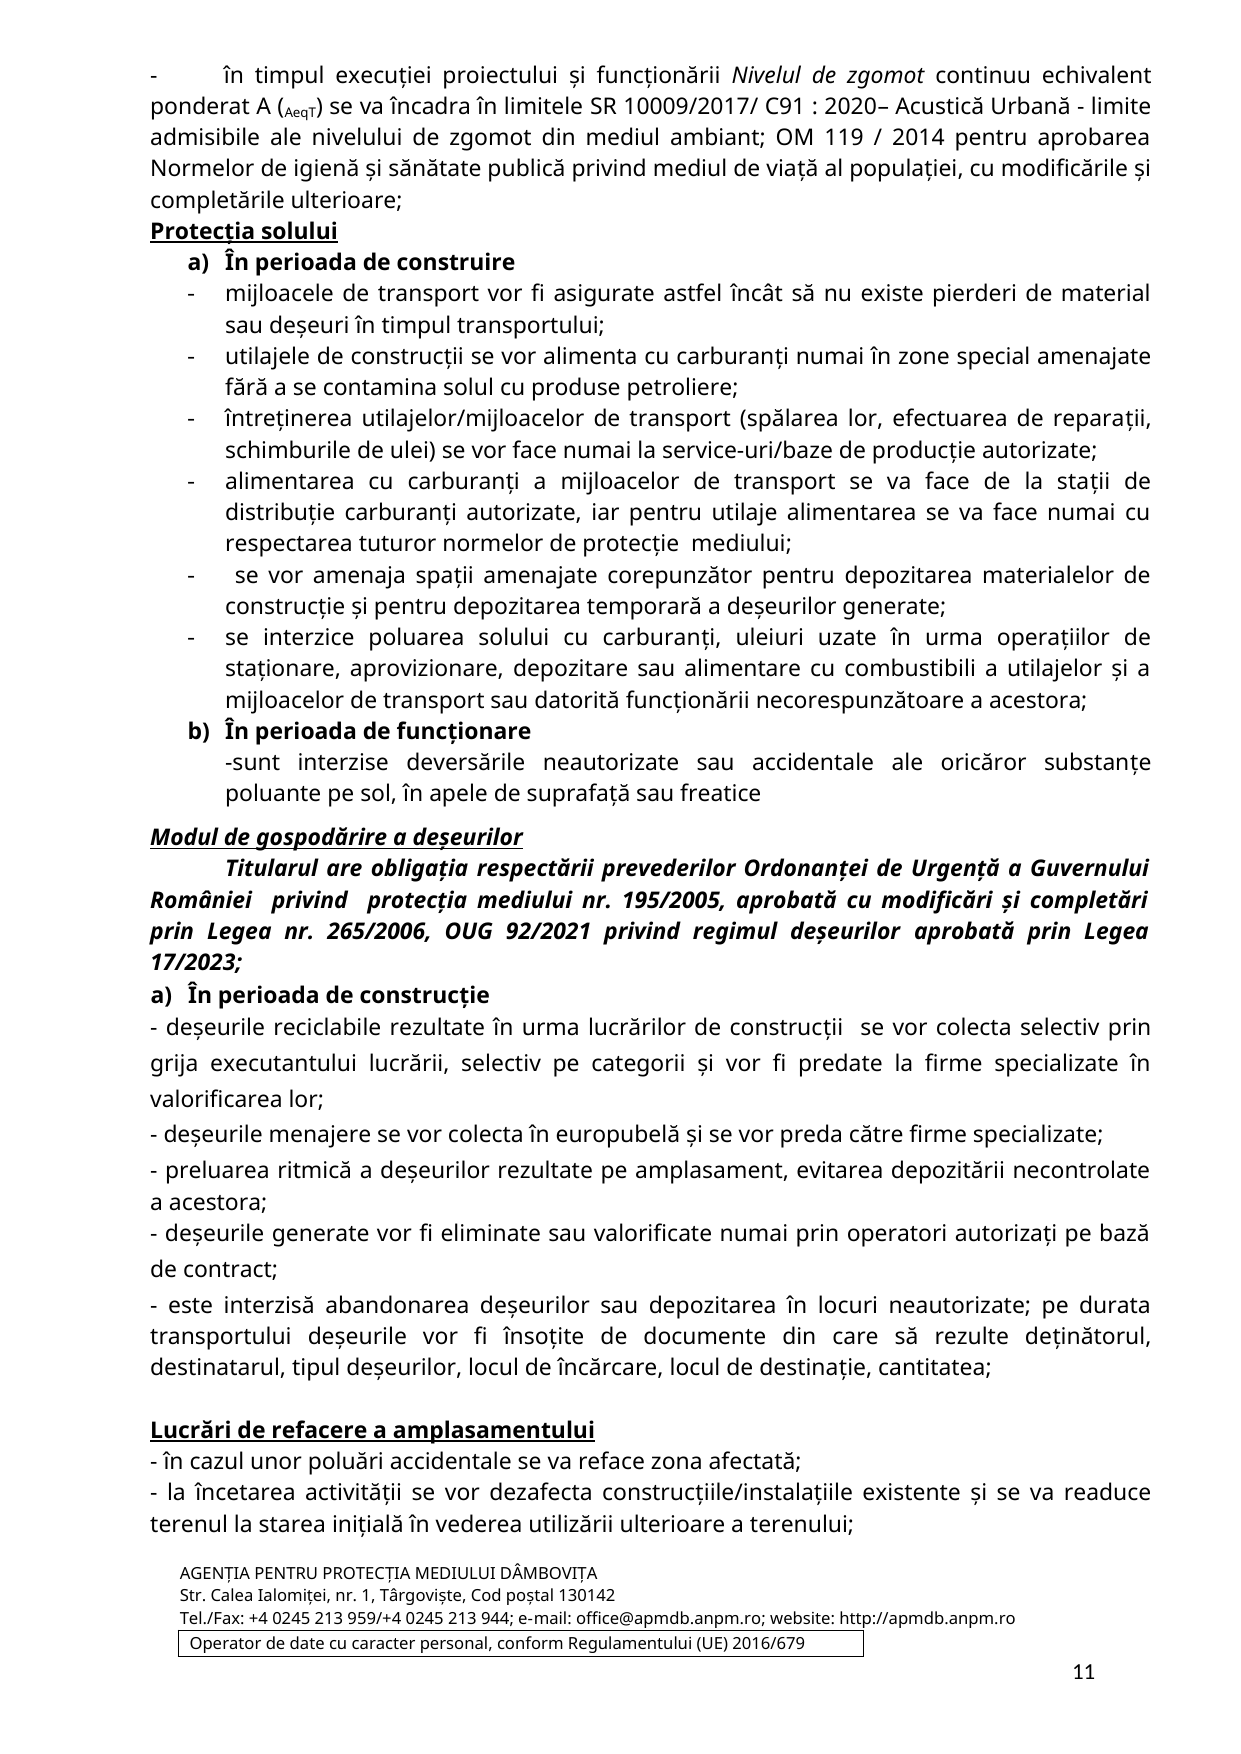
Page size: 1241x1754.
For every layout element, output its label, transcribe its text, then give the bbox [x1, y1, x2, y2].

list utilajele de construcţii se vor alimenta cu carburanţi numai în zone special amenajate fără a se contamina solul cu produse petroliere; [187, 340, 1152, 402]
list alimentarea cu carburanţi a mijloacelor de transport se va face de la staţii de distribuţie carburanţi autorizate, iar pentru utilaje alimentarea se va face numai cu respectarea tuturor normelor de protecţie mediului; [187, 465, 1152, 558]
list În perioada de construcţie [150, 977, 1152, 1011]
list întreţinerea utilajelor/mijloacelor de transport (spălarea lor, efectuarea de reparaţii, schimburile de ulei) se vor face numai la service-uri/baze de producţie autorizate; [187, 402, 1152, 465]
text - deșeurile generate vor fi eliminate sau valorificate numai prin operatori autorizați pe bază de contract; [150, 1217, 1152, 1284]
text - deşeurile menajere se vor colecta în europubelă şi se vor preda către firme specializate; [150, 1118, 1152, 1150]
text Lucrări de refacere a amplasamentului [150, 1414, 1152, 1445]
text - preluarea ritmică a deşeurilor rezultate pe amplasament, evitarea depozitării necontrolate a acestora; [150, 1154, 1152, 1217]
list În perioada de funcționare [187, 715, 1152, 746]
list se vor amenaja spaţii amenajate corepunzător pentru depozitarea materialelor de construcţie şi pentru depozitarea temporară a deşeurilor generate; [187, 558, 1152, 621]
text - deşeurile reciclabile rezultate în urma lucrărilor de construcţii se vor colecta selectiv prin grija executantului lucrării, selectiv pe categorii şi vor fi predate la firme specializate în valorificarea lor; [150, 1011, 1152, 1114]
text Titularul are obligaţia respectării prevederilor Ordonanței de Urgenţă a Guvernului României privind protecţia mediului nr. 195/2005, aprobată cu modificări şi completări prin Legea nr. 265/2006, OUG 92/2021 privind regimul deşeurilor aprobată prin Legea 17/2023; [150, 852, 1152, 977]
text - în cazul unor poluări accidentale se va reface zona afectată; [150, 1445, 1152, 1476]
text - este interzisă abandonarea deşeurilor sau depozitarea în locuri neautorizate; pe durata transportului deşeurile vor fi însoţite de documente din care să rezulte deţinătorul, destinatarul, tipul deşeurilor, locul de încărcare, locul de destinaţie, cantitatea; [150, 1289, 1152, 1382]
text - în timpul execuţiei proiectului şi funcţionării Nivelul de zgomot continuu echivalent ponderat A (AeqT) se va încadra în limitele SR 10009/2017/ C91 : 2020– Acustică Urbană - limite admisibile ale nivelului de zgomot din mediul ambiant; OM 119 / 2014 pentru aprobarea Normelor de igienă şi sănătate publică privind mediul de viaţă al populaţiei, cu modificările și completările ulterioare; [150, 58, 1152, 215]
list mijloacele de transport vor fi asigurate astfel încât să nu existe pierderi de material sau deşeuri în timpul transportului; [187, 277, 1152, 340]
text Modul de gospodărire a deşeurilor [150, 821, 1152, 852]
list -sunt interzise deversările neautorizate sau accidentale ale oricăror substanţe poluante pe sol, în apele de suprafaţă sau freatice [225, 746, 1152, 808]
text Protecţia solului [150, 215, 1152, 246]
list se interzice poluarea solului cu carburanţi, uleiuri uzate în urma operaţiilor de staţionare, aprovizionare, depozitare sau alimentare cu combustibili a utilajelor şi a mijloacelor de transport sau datorită funcţionării necorespunzătoare a acestora; [187, 621, 1152, 715]
text - la încetarea activităţii se vor dezafecta construcţiile/instalaţiile existente şi se va readuce terenul la starea inițială în vederea utilizării ulterioare a terenului; [150, 1476, 1152, 1539]
list În perioada de construire [187, 246, 1152, 277]
